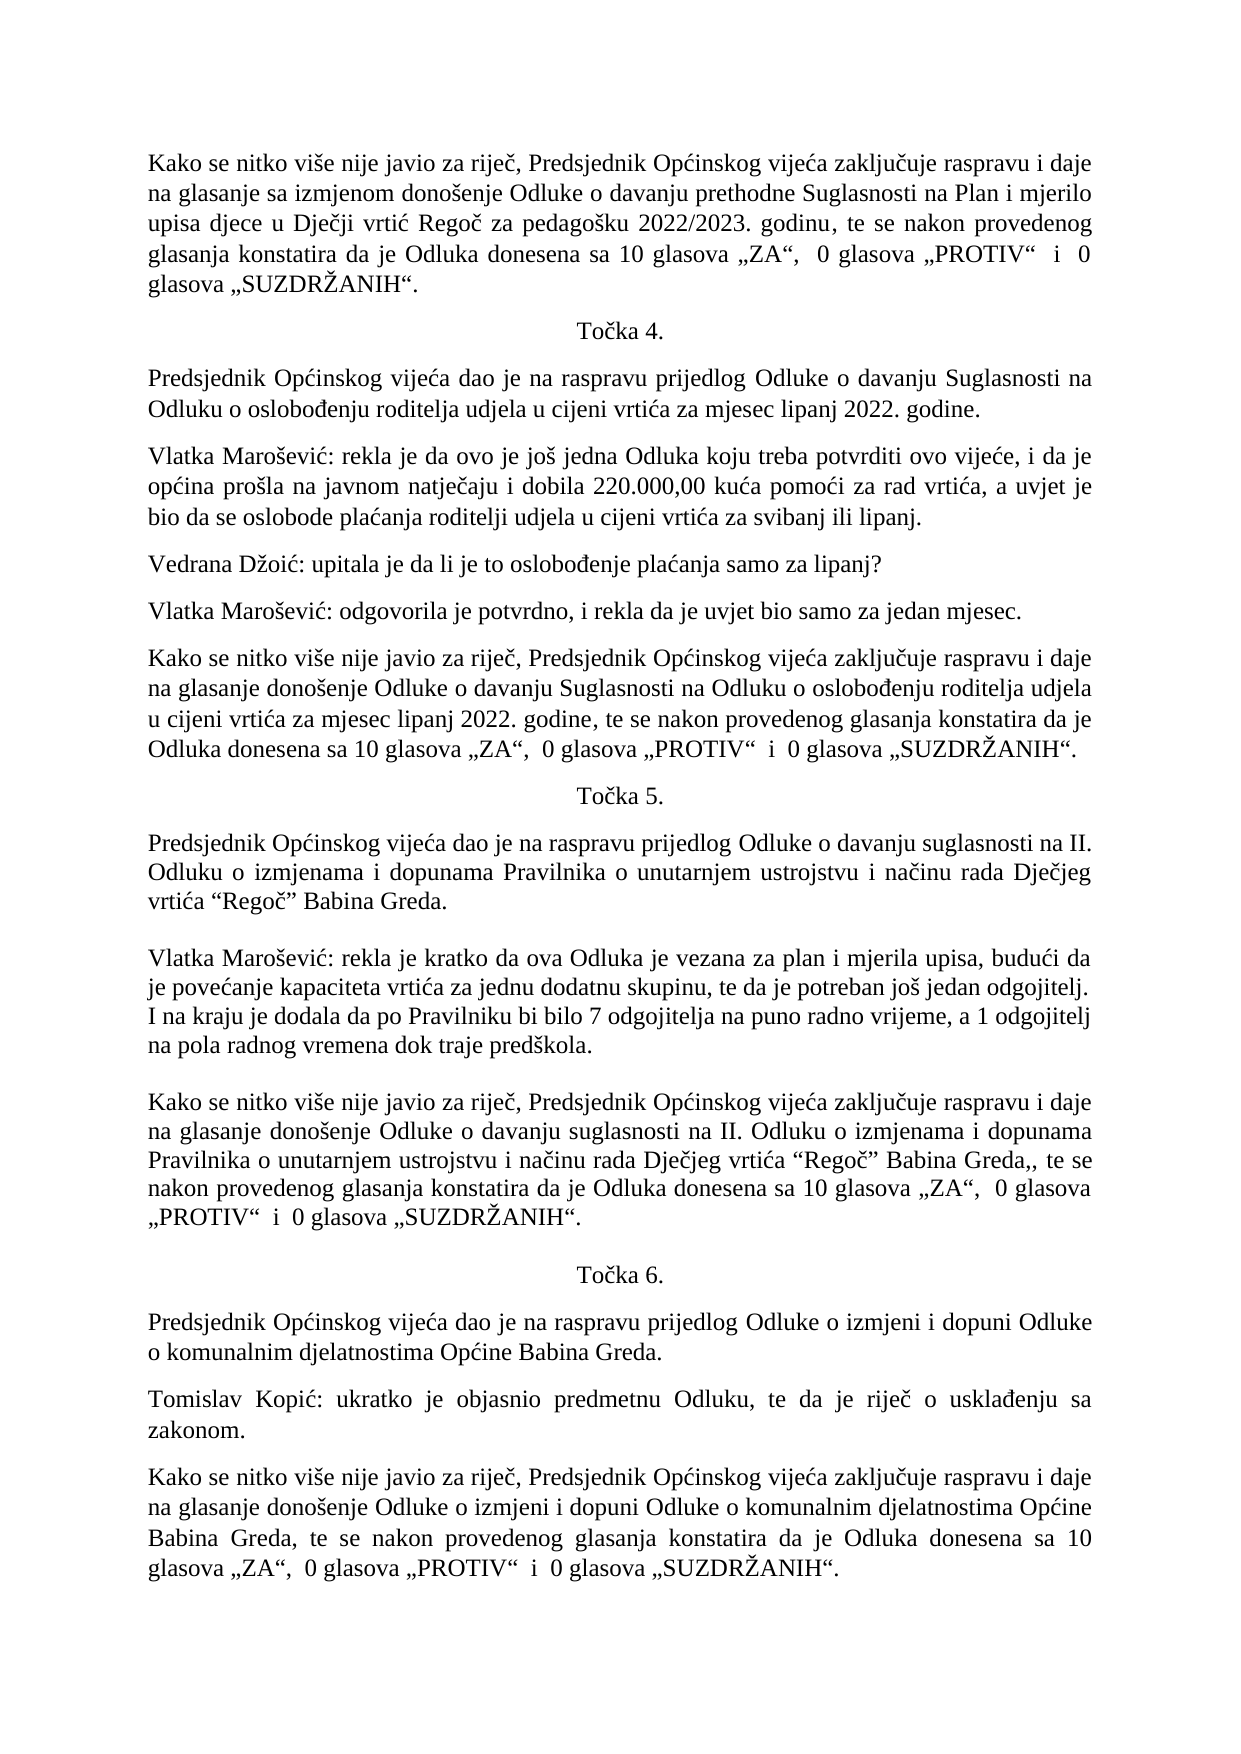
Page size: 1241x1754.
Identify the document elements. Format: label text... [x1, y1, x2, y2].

text Vedrana Džoić: upitala je da li je to oslobođenje plaćanja samo za lipanj? [148, 549, 1093, 578]
text Točka 6. [148, 1260, 1093, 1288]
text Kako se nitko više nije javio za riječ, Predsjednik Općinskog vijeća zaključuje raspravu i daje na glasanje donošenje Odluke o davanju Suglasnosti na Odluku o oslobođenju roditelja udjela u cijeni vrtića za mjesec lipanj 2022. godine, te se nakon provedenog glasanja konstatira da je Odluka donesena sa 10 glasova „ZA“, 0 glasova „PROTIV“ i 0 glasova „SUZDRŽANIH“. [148, 643, 1093, 763]
text Predsjednik Općinskog vijeća dao je na raspravu prijedlog Odluke o davanju suglasnosti na II. Odluku o izmjenama i dopunama Pravilnika o unutarnjem ustrojstvu i načinu rada Dječjeg vrtića “Regoč” Babina Greda. [148, 828, 1093, 915]
text Vlatka Marošević: rekla je kratko da ova Odluka je vezana za plan i mjerila upisa, budući da je povećanje kapaciteta vrtića za jednu dodatnu skupinu, te da je potreban još jedan odgojitelj. [148, 943, 1093, 1001]
text Vlatka Marošević: rekla je da ovo je još jedna Odluka koju treba potvrditi ovo vijeće, i da je općina prošla na javnom natječaju i dobila 220.000,00 kuća pomoći za rad vrtića, a uvjet je bio da se oslobode plaćanja roditelji udjela u cijeni vrtića za svibanj ili lipanj. [148, 441, 1093, 531]
text Točka 4. [148, 316, 1093, 345]
text Tomislav Kopić: ukratko je objasnio predmetnu Odluku, te da je riječ o usklađenju sa zakonom. [148, 1384, 1093, 1443]
text Točka 5. [148, 781, 1093, 810]
text Kako se nitko više nije javio za riječ, Predsjednik Općinskog vijeća zaključuje raspravu i daje na glasanje sa izmjenom donošenje Odluke o davanju prethodne Suglasnosti na Plan i mjerilo upisa djece u Dječji vrtić Regoč za pedagošku 2022/2023. godinu, te se nakon provedenog glasanja konstatira da je Odluka donesena sa 10 glasova „ZA“, 0 glasova „PROTIV“ i 0 glasova „SUZDRŽANIH“. [148, 148, 1093, 298]
text I na kraju je dodala da po Pravilniku bi bilo 7 odgojitelja na puno radno vrijeme, a 1 odgojitelj na pola radnog vremena dok traje predškola. [148, 1001, 1093, 1058]
text Predsjednik Općinskog vijeća dao je na raspravu prijedlog Odluke o izmjeni i dopuni Odluke o komunalnim djelatnostima Općine Babina Greda. [148, 1307, 1093, 1366]
text Vlatka Marošević: odgovorila je potvrdno, i rekla da je uvjet bio samo za jedan mjesec. [148, 596, 1093, 625]
text Kako se nitko više nije javio za riječ, Predsjednik Općinskog vijeća zaključuje raspravu i daje na glasanje donošenje Odluke o davanju suglasnosti na II. Odluku o izmjenama i dopunama Pravilnika o unutarnjem ustrojstvu i načinu rada Dječjeg vrtića “Regoč” Babina Greda,, te se nakon provedenog glasanja konstatira da je Odluka donesena sa 10 glasova „ZA“, 0 glasova „PROTIV“ i 0 glasova „SUZDRŽANIH“. [148, 1087, 1093, 1231]
text Predsjednik Općinskog vijeća dao je na raspravu prijedlog Odluke o davanju Suglasnosti na Odluku o oslobođenju roditelja udjela u cijeni vrtića za mjesec lipanj 2022. godine. [148, 363, 1093, 423]
text Kako se nitko više nije javio za riječ, Predsjednik Općinskog vijeća zaključuje raspravu i daje na glasanje donošenje Odluke o izmjeni i dopuni Odluke o komunalnim djelatnostima Općine Babina Greda, te se nakon provedenog glasanja konstatira da je Odluka donesena sa 10 glasova „ZA“, 0 glasova „PROTIV“ i 0 glasova „SUZDRŽANIH“. [148, 1462, 1093, 1582]
